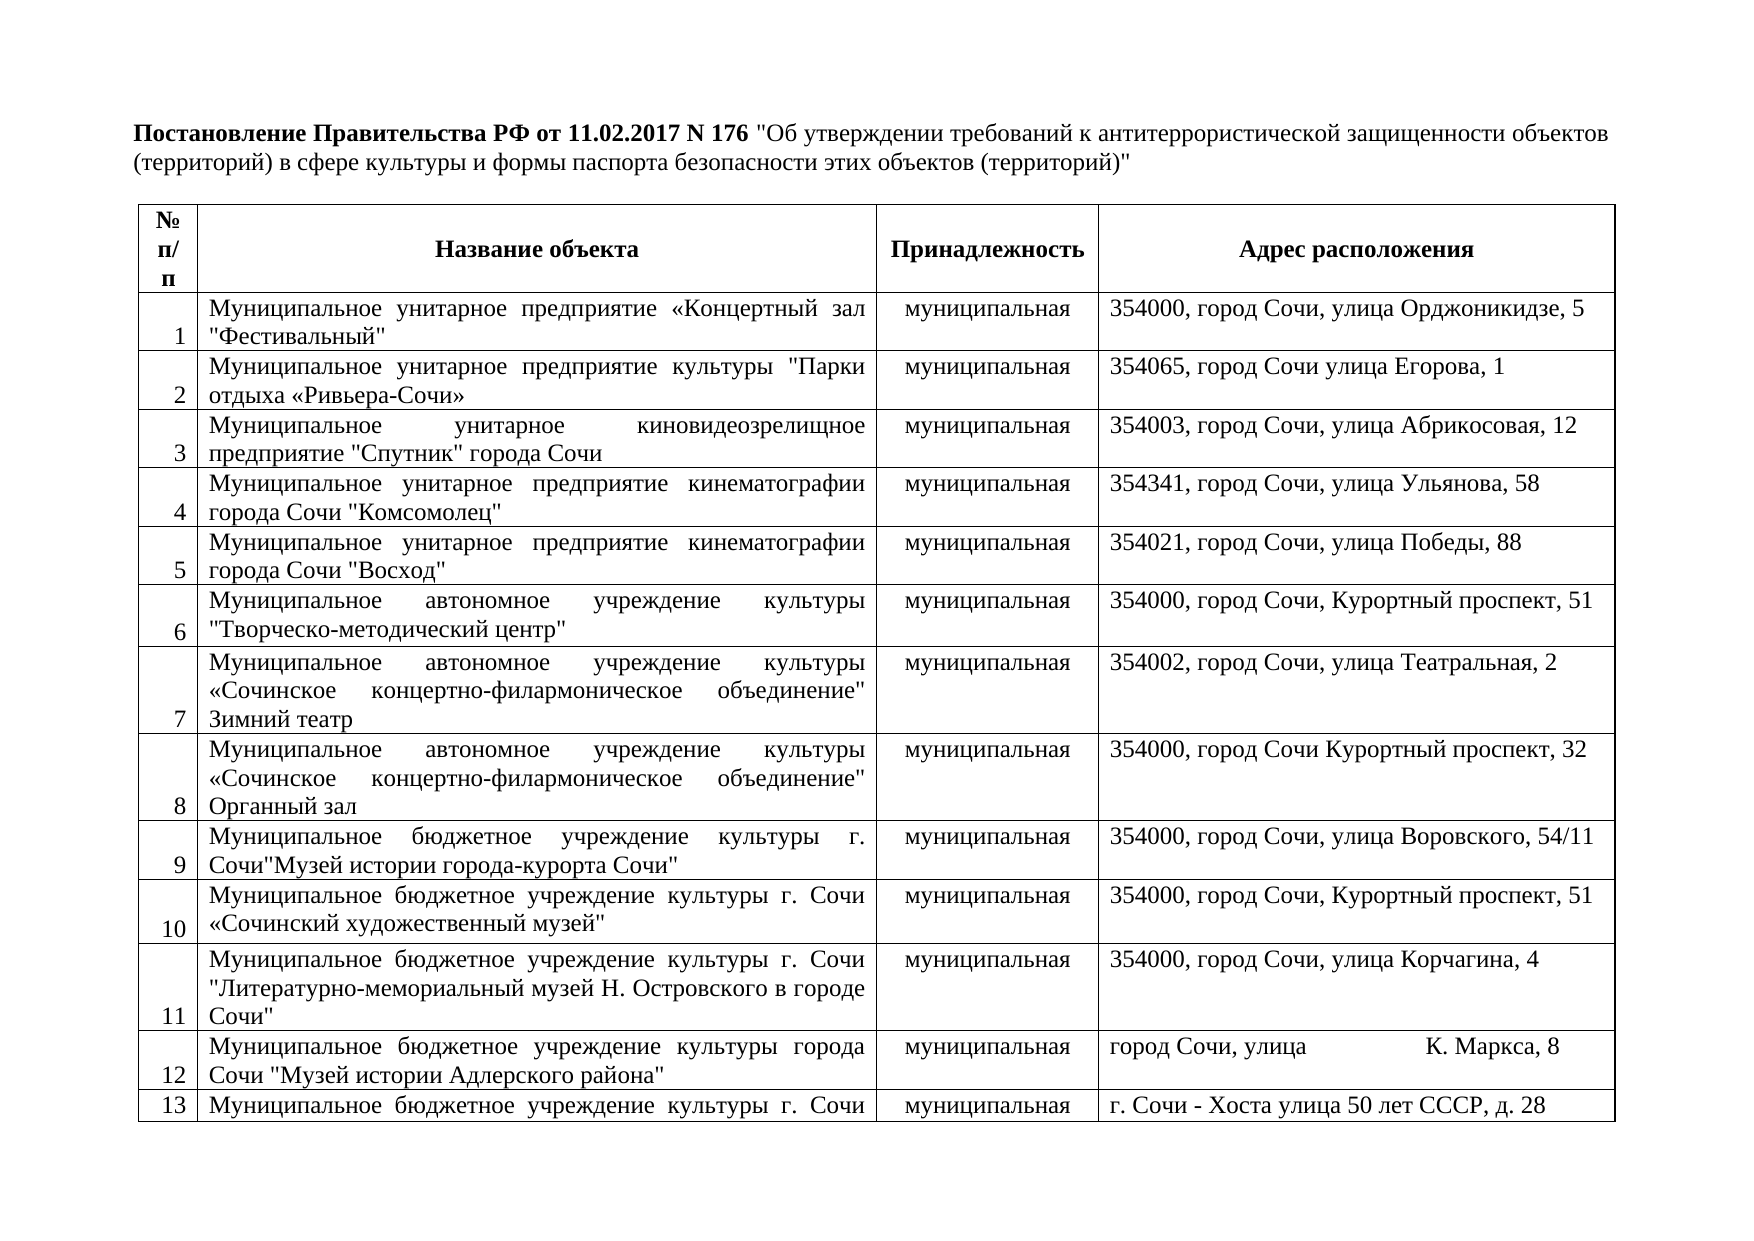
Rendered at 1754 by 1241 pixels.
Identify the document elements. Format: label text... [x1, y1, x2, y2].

table_cell Муниципальное унитарное киновидеозрелищное предприятие "Спутник" города Сочи [198, 410, 876, 467]
table_header Адрес расположения [1099, 205, 1614, 292]
table_cell муниципальная [877, 468, 1098, 526]
table_cell муниципальная [877, 880, 1098, 943]
table_header Название объекта [198, 205, 876, 292]
table_cell муниципальная [877, 585, 1098, 646]
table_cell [1099, 1090, 1614, 1121]
table_cell муниципальная [877, 944, 1098, 1030]
table_header № п/п [139, 205, 197, 292]
table_cell 3 [139, 410, 197, 467]
table_cell 2 [139, 351, 197, 409]
table_cell 1 [139, 293, 197, 350]
table_cell муниципальная [877, 1031, 1098, 1089]
table_cell 354002, город Сочи, улица Театральная, 2 [1099, 647, 1614, 733]
table_cell Муниципальное бюджетное учреждение культуры города Сочи "Музей истории Адлерского района" [198, 1031, 876, 1089]
table_cell 12 [139, 1031, 197, 1089]
table_cell 354021, город Сочи, улица Победы, 88 [1099, 527, 1614, 584]
table_cell 4 [139, 468, 197, 526]
table_cell 354065, город Сочи улица Егорова, 1 [1099, 351, 1614, 409]
table_cell 13 [139, 1090, 197, 1121]
table_cell 354000, город Сочи, Курортный проспект, 51 [1099, 585, 1614, 646]
table_cell 354000, город Сочи, улица Орджоникидзе, 5 [1099, 293, 1614, 350]
table_cell муниципальная [877, 734, 1098, 820]
text Постановление Правительства РФ от 11.02.2017 N 176 "Об утверждении требований к антитеррористической защищенности объектов (территорий) в сфере культуры и формы паспорта безопасности этих объектов (территорий)" [133, 118, 1609, 176]
table_cell 7 [139, 647, 197, 733]
table_cell 354341, город Сочи, улица Ульянова, 58 [1099, 468, 1614, 526]
table_cell муниципальная [877, 527, 1098, 584]
table_header Принадлежность [877, 205, 1098, 292]
table_cell муниципальная [877, 410, 1098, 467]
table_cell 10 [139, 880, 197, 943]
table_cell Муниципальное унитарное предприятие культуры "Парки отдыха «Ривьера-Сочи» [198, 351, 876, 409]
table_cell Муниципальное бюджетное учреждение культуры г. Сочи"Музей истории города-курорта Сочи" [198, 821, 876, 879]
table_cell Муниципальное бюджетное учреждение культуры г. Сочи «Сочинский художественный музей" [198, 880, 876, 943]
table_cell город Сочи, улица К. Маркса, 8 [1099, 1031, 1614, 1089]
table_cell Муниципальное бюджетное учреждение культуры г. Сочи "Литературно-мемориальный музей Н. Островского в городе Сочи" [198, 944, 876, 1030]
table_cell 8 [139, 734, 197, 820]
table_cell муниципальная [877, 821, 1098, 879]
table_cell 354000, город Сочи, Курортный проспект, 51 [1099, 880, 1614, 943]
table_cell 6 [139, 585, 197, 646]
table_cell Муниципальное автономное учреждение культуры «Сочинское концертно-филармоническое объединение" Зимний театр [198, 647, 876, 733]
table_cell 9 [139, 821, 197, 879]
table_cell 5 [139, 527, 197, 584]
table_cell муниципальная [877, 1090, 1098, 1121]
table_cell Муниципальное автономное учреждение культуры «Сочинское концертно-филармоническое объединение" Органный зал [198, 734, 876, 820]
table_cell Муниципальное унитарное предприятие «Концертный зал "Фестивальный" [198, 293, 876, 350]
table_cell муниципальная [877, 293, 1098, 350]
table_cell 354000, город Сочи, улица Воровского, 54/11 [1099, 821, 1614, 879]
table_cell 354000, город Сочи, улица Корчагина, 4 [1099, 944, 1614, 1030]
table_cell Муниципальное унитарное предприятие кинематографии города Сочи "Комсомолец" [198, 468, 876, 526]
table_cell 354003, город Сочи, улица Абрикосовая, 12 [1099, 410, 1614, 467]
table_cell Муниципальное унитарное предприятие кинематографии города Сочи "Восход" [198, 527, 876, 584]
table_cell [198, 1090, 876, 1121]
table_cell Муниципальное автономное учреждение культуры "Творческо-методический центр" [198, 585, 876, 646]
table_cell 354000, город Сочи Курортный проспект, 32 [1099, 734, 1614, 820]
table_cell 11 [139, 944, 197, 1030]
table_cell муниципальная [877, 351, 1098, 409]
table_cell муниципальная [877, 647, 1098, 733]
